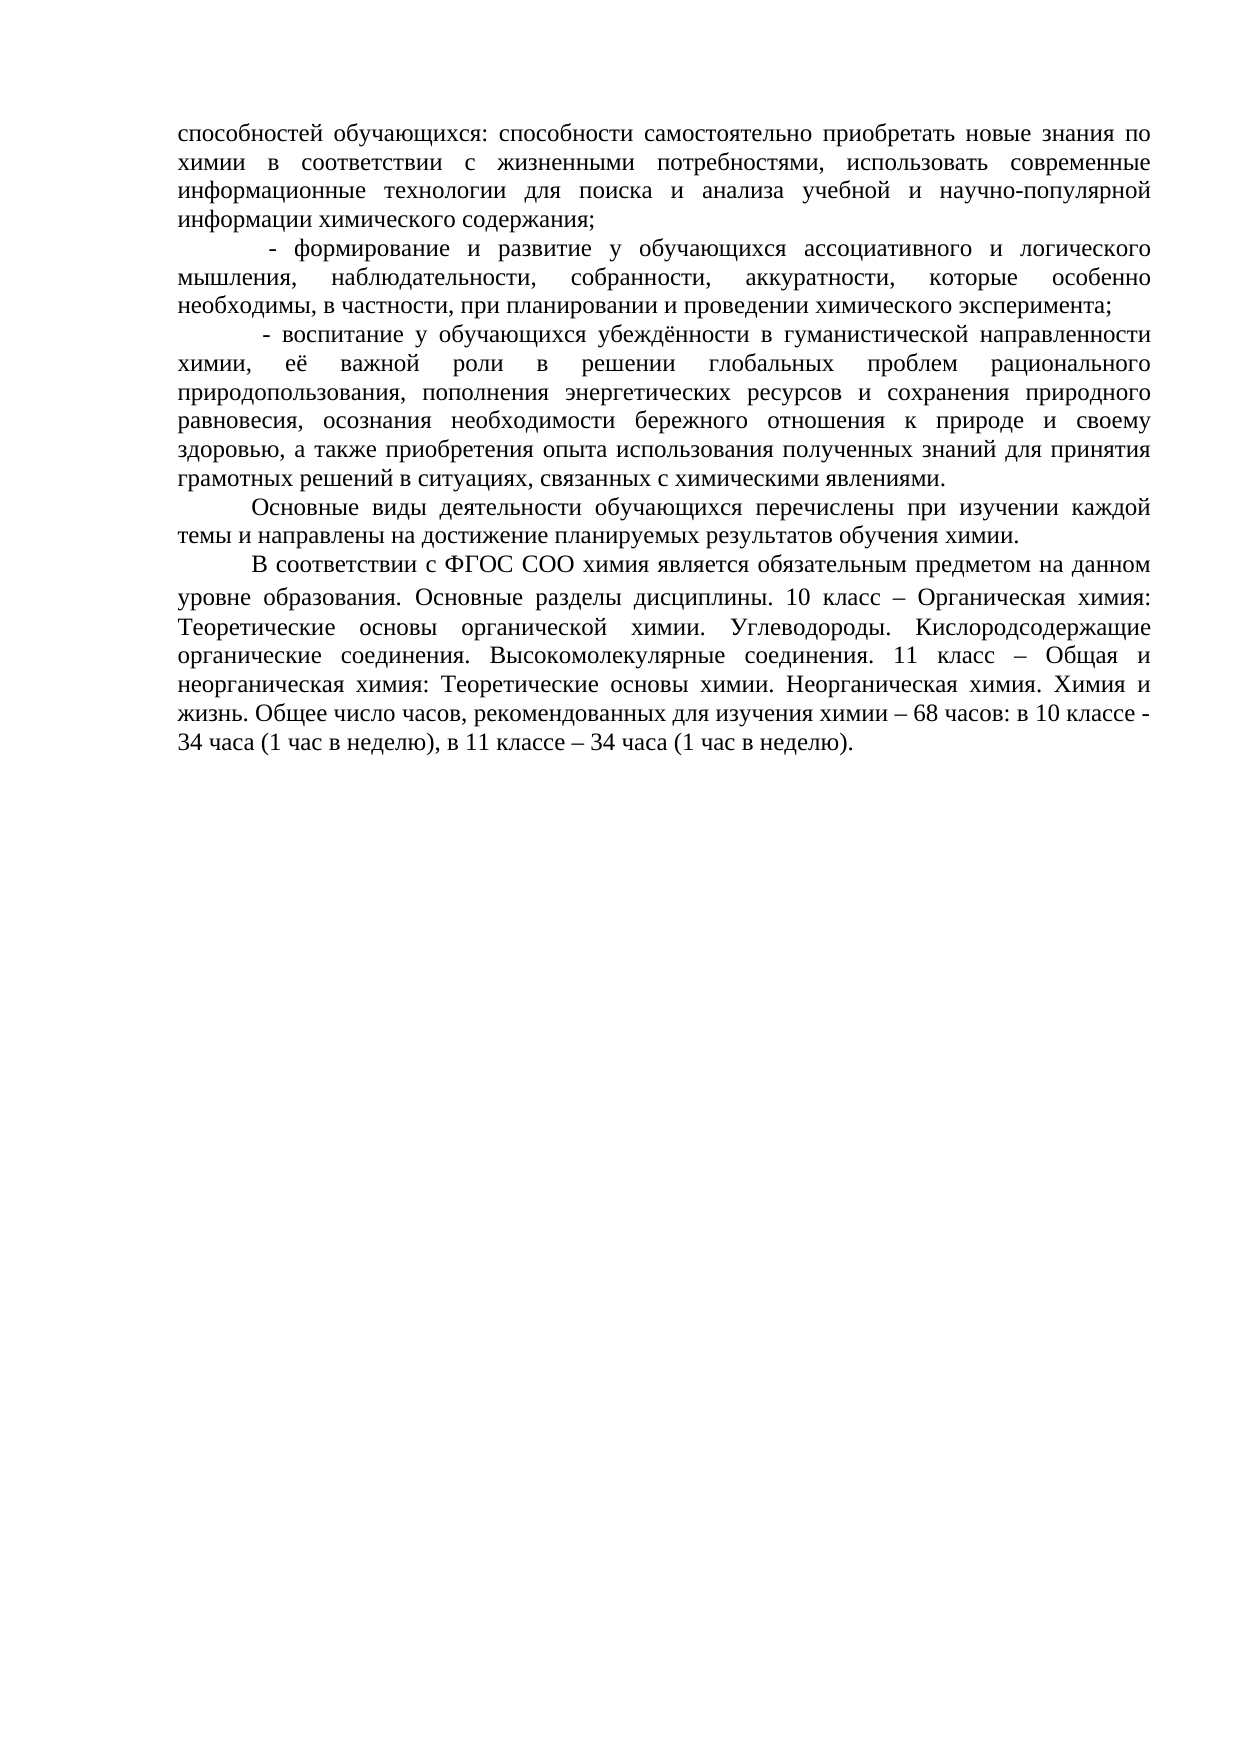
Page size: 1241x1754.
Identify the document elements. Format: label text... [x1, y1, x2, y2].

text - формирование и развитие у обучающихся ассоциативного и логического мышления, наблюдательности, собранности, аккуратности, которые особенно необходимы, в частности, при планировании и проведении химического эксперимента; [177, 233, 1152, 319]
text Основные виды деятельности обучающихся перечислены при изучении каждой темы и направлены на достижение планируемых результатов обучения химии. [177, 492, 1152, 549]
text В соответствии с ФГОС СОО химия является обязательным предметом на данном уровне образования. Основные разделы дисциплины. 10 класс – Органическая химия: Теоретические основы органической химии. Углеводороды. Кислородсодержащие органические соединения. Высокомолекулярные соединения. 11 класс – Общая и неорганическая химия: Теоретические основы химии. Неорганическая химия. Химия и жизнь. Общее число часов, рекомендованных для изучения химии – 68 часов: в 10 классе - 34 часа (1 час в неделю), в 11 классе – 34 часа (1 час в неделю). [177, 549, 1152, 755]
text - воспитание у обучающихся убеждённости в гуманистической направленности химии, её важной роли в решении глобальных проблем рационального природопользования, пополнения энергетических ресурсов и сохранения природного равновесия, осознания необходимости бережного отношения к природе и своему здоровью, а также приобретения опыта использования полученных знаний для принятия грамотных решений в ситуациях, связанных с химическими явлениями. [177, 319, 1152, 492]
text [177, 118, 1152, 233]
